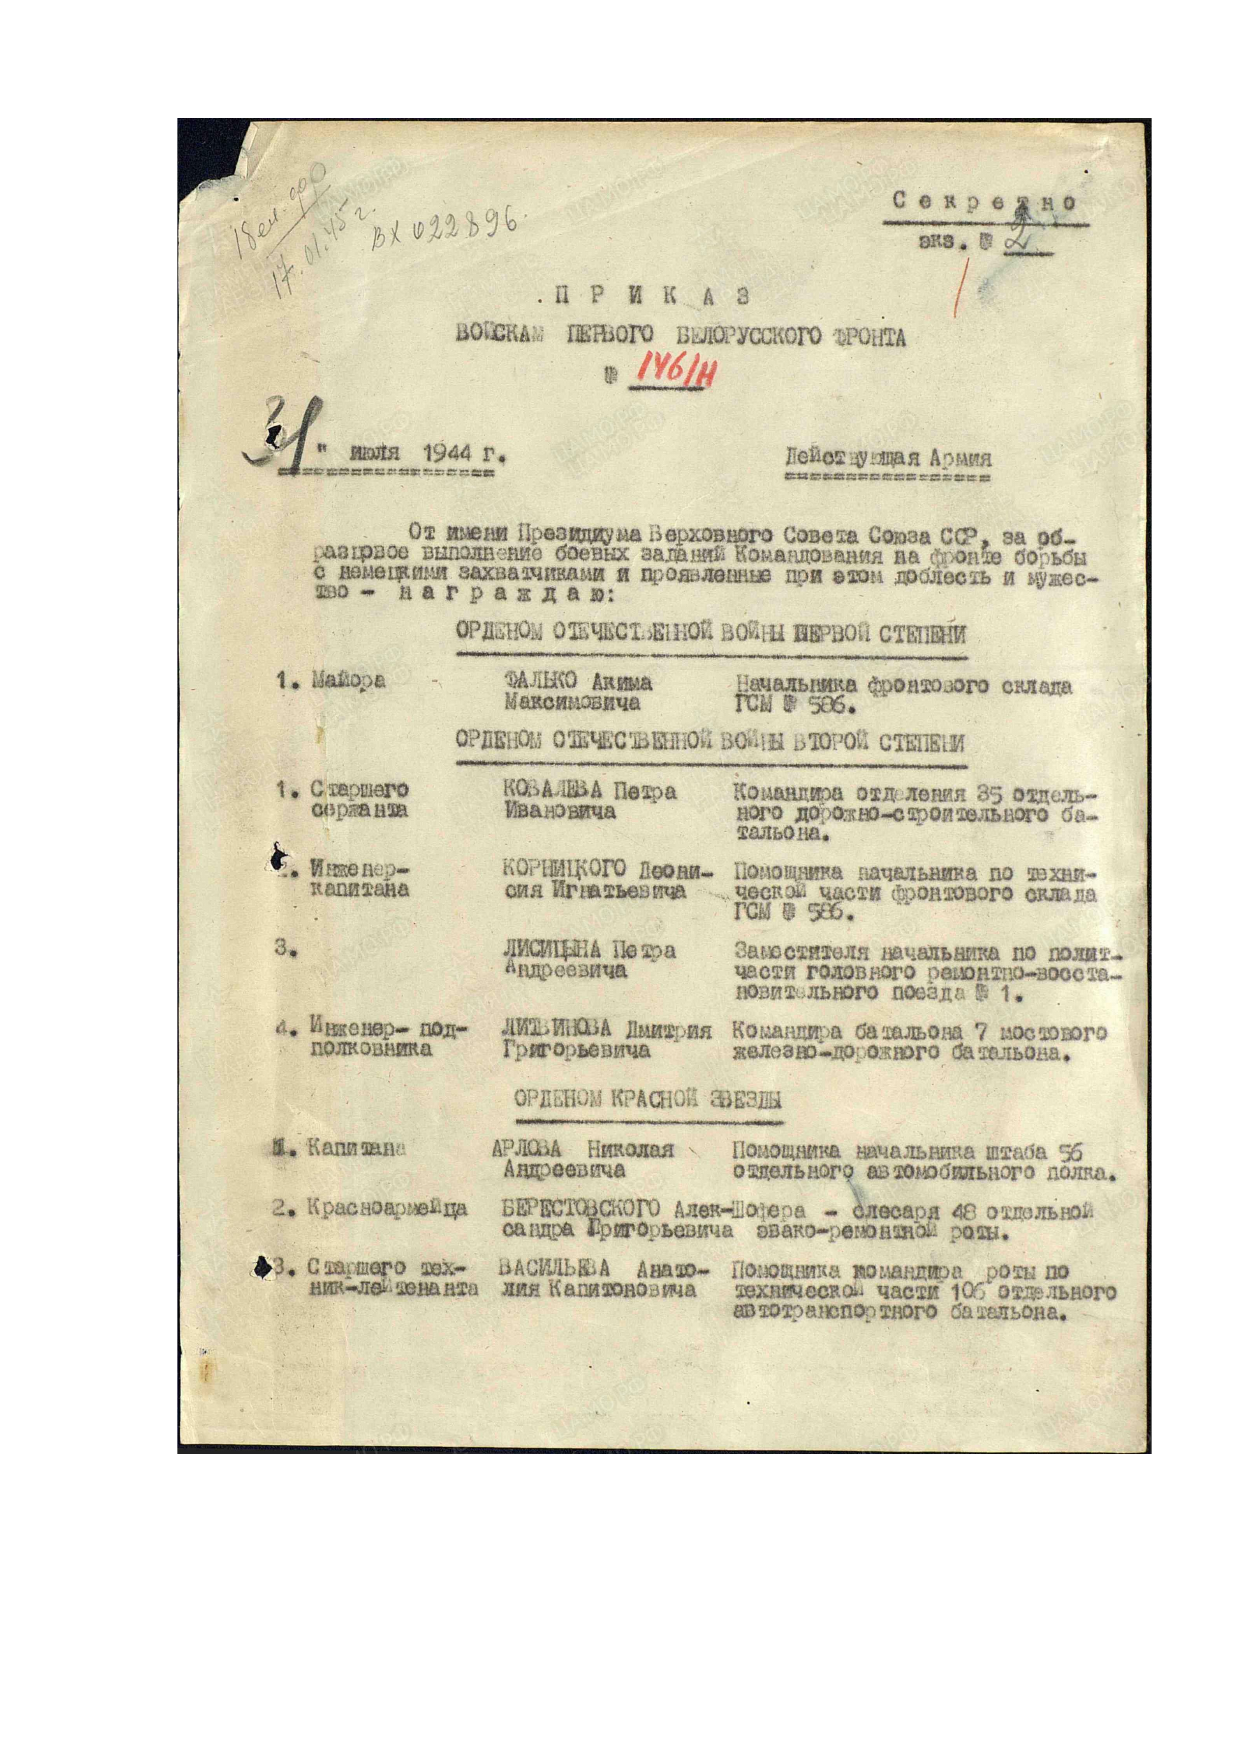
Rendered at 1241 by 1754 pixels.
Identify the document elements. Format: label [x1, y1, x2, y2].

picture [177, 118, 1152, 1454]
